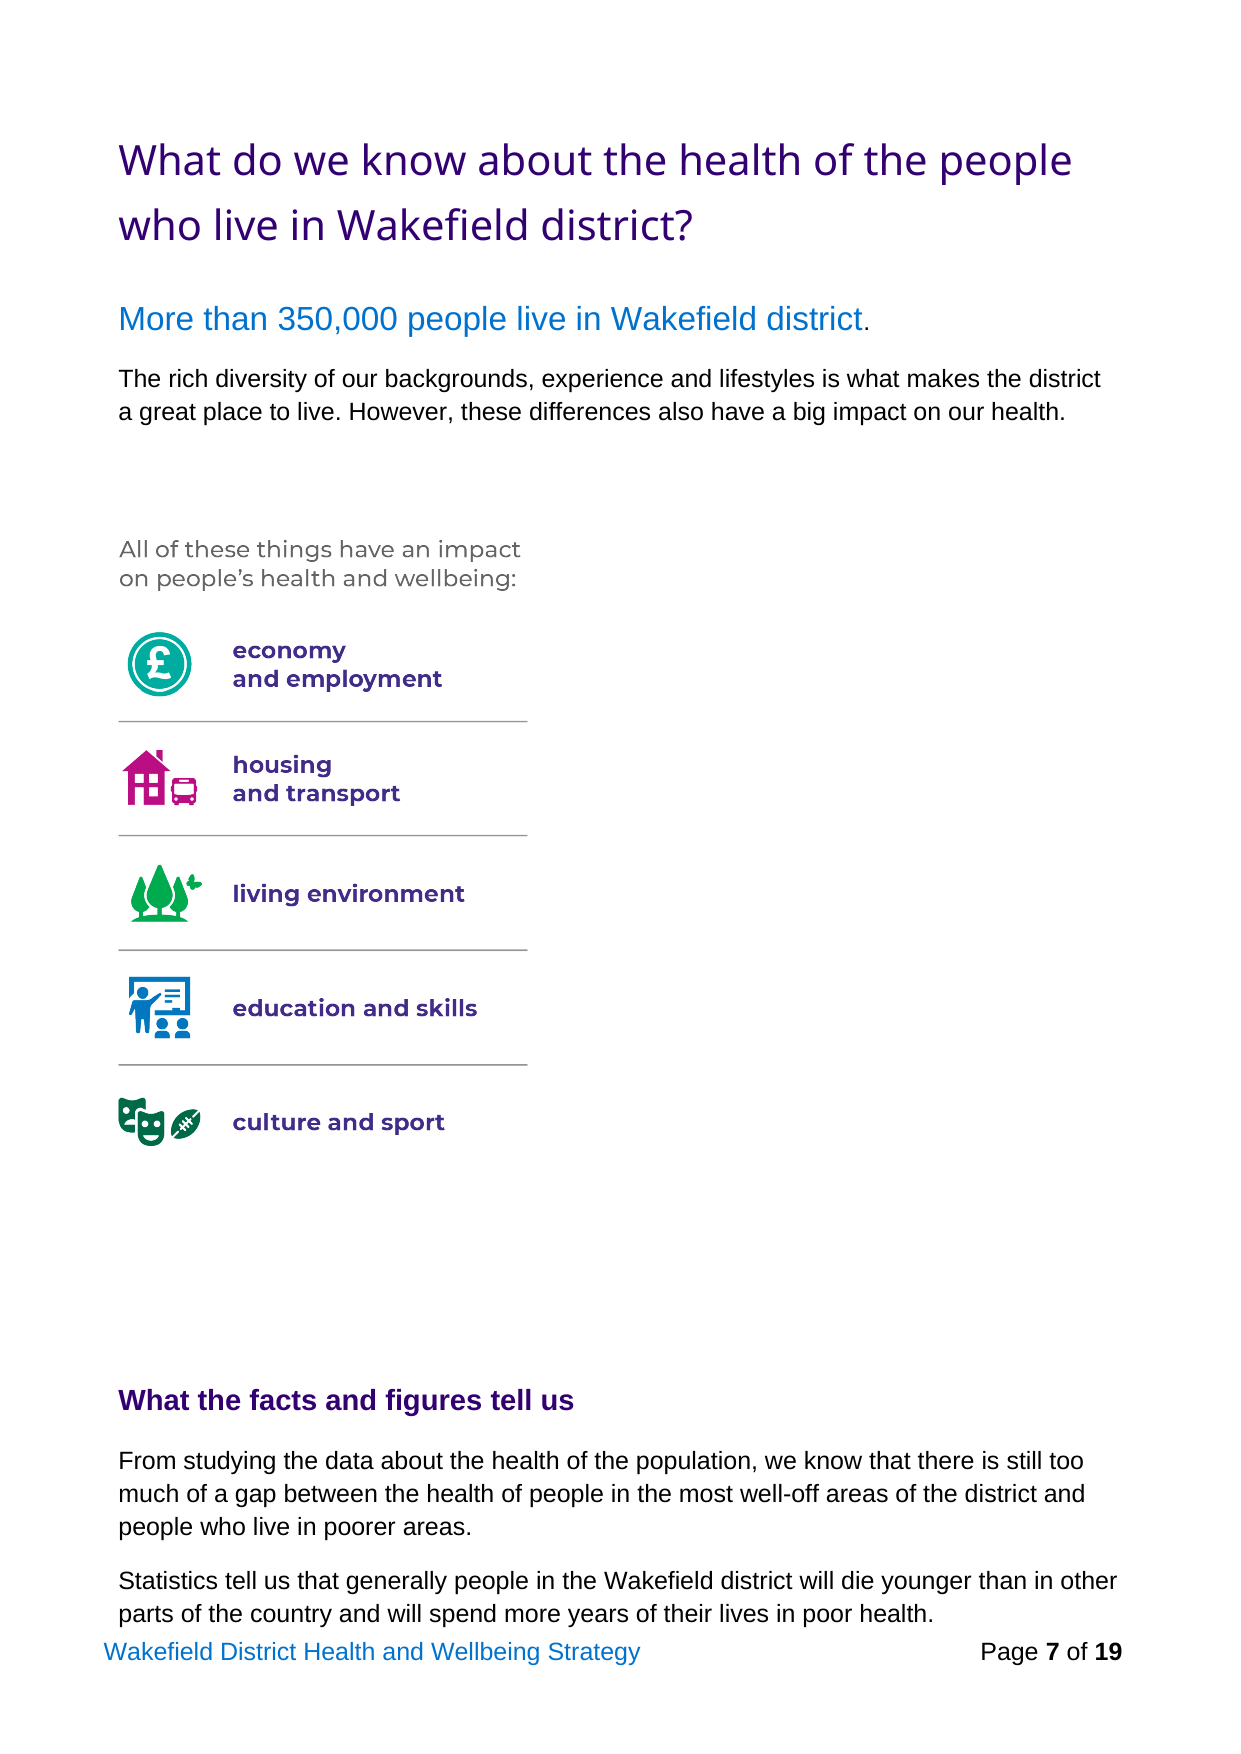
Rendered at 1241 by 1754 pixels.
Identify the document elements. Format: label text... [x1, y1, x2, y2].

text From studying the data about the health of the population, we know that there is still too much of a gap between the health of people in the most well-off areas of the district and people who live in poorer areas. [118, 1446, 1122, 1541]
picture [118, 537, 528, 1151]
subtitle What do we know about the health of the people who live in Wakefield district? [118, 131, 1122, 253]
text The rich diversity of our backgrounds, experience and lifestyles is what makes the district a great place to live. However, these differences also have a big impact on our health. [118, 363, 1122, 425]
text More than 350,000 people live in Wakefield district. [118, 298, 1122, 337]
text Statistics tell us that generally people in the Wakefield district will die younger than in other parts of the country and will spend more years of their lives in poor health. [118, 1566, 1122, 1628]
subtitle What the facts and figures tell us [118, 1382, 1122, 1416]
